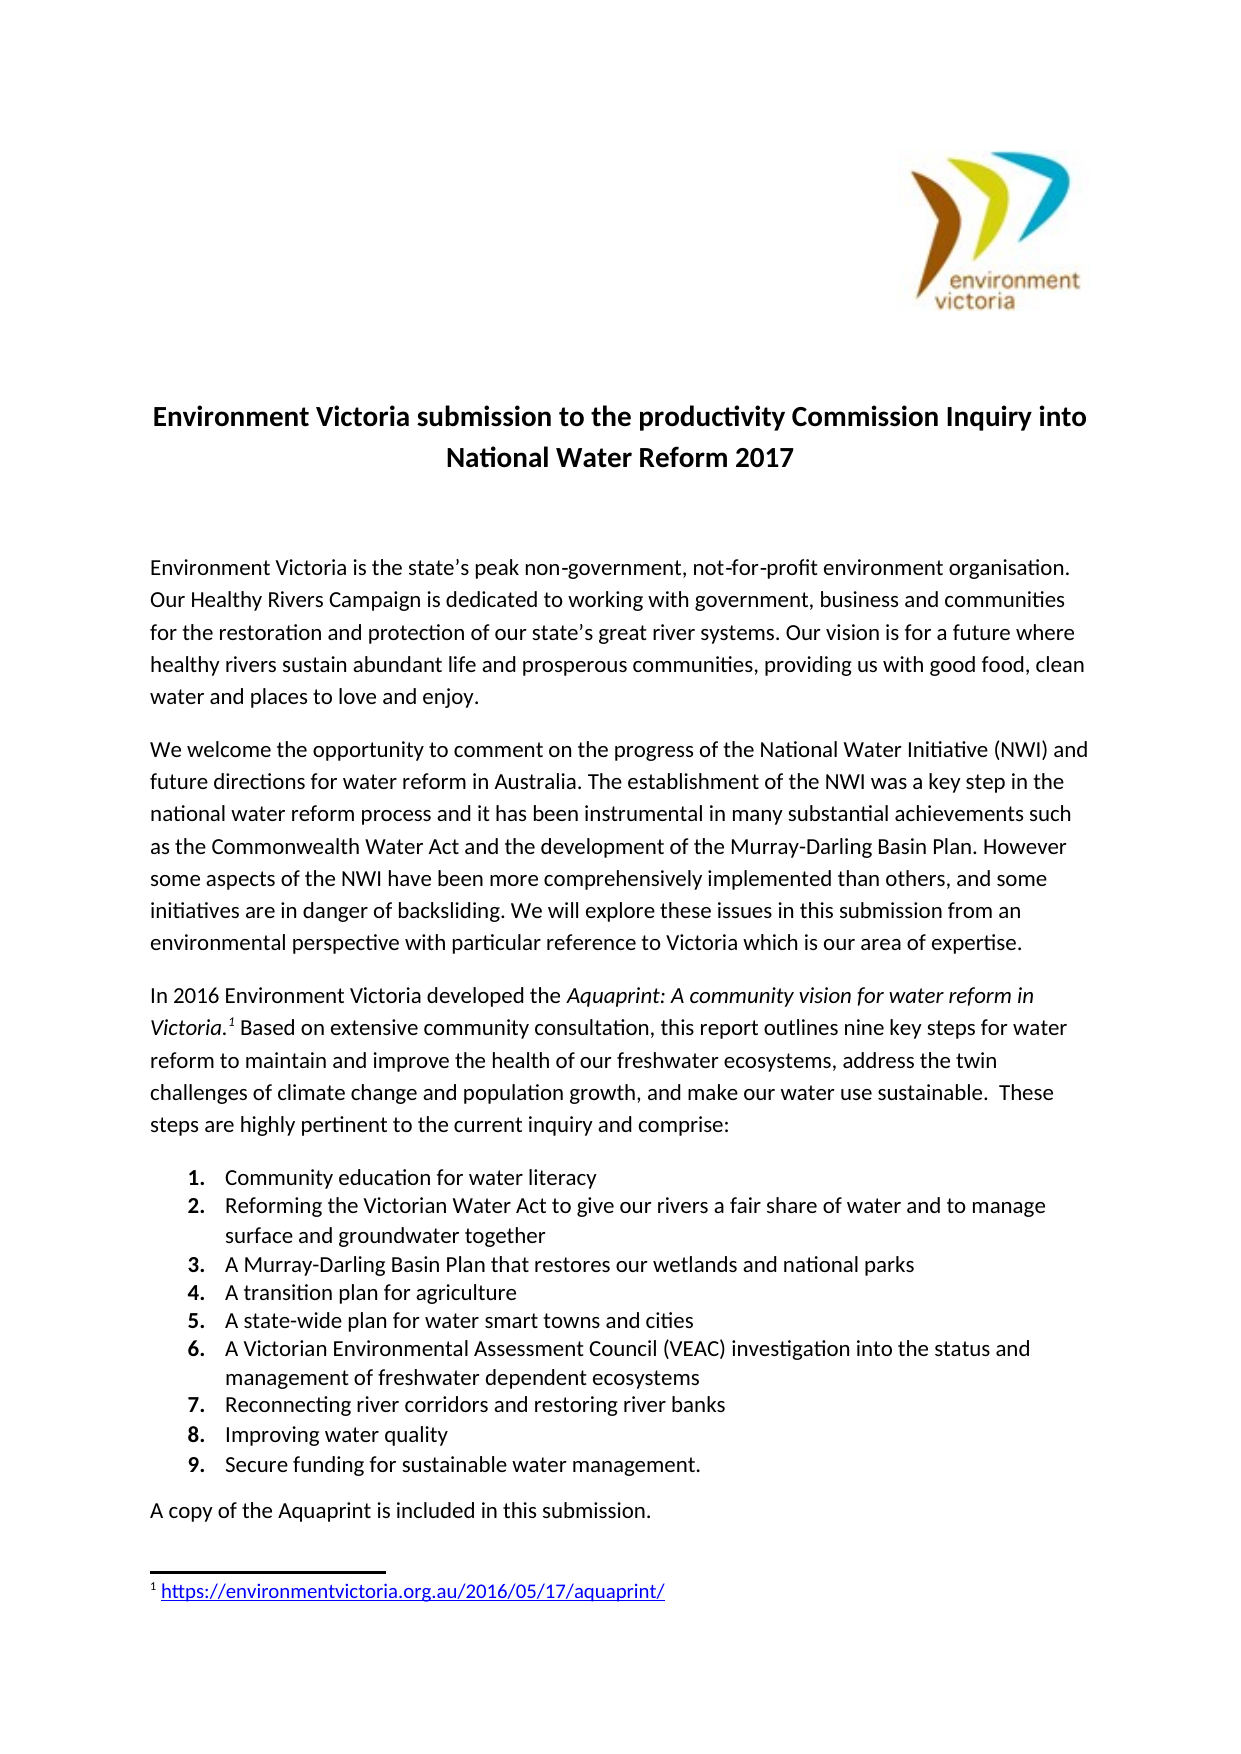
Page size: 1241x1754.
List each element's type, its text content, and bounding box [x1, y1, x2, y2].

text A copy of the Aquaprint is included in this submission. [150, 1496, 1090, 1524]
text We welcome the opportunity to comment on the progress of the National Water Initiative (NWI) and future directions for water reform in Australia. The establishment of the NWI was a key step in the national water reform process and it has been instrumental in many substantial achievements such as the Commonwealth Water Act and the development of the Murray-Darling Basin Plan. However some aspects of the NWI have been more comprehensively implemented than others, and some initiatives are in danger of backsliding. We will explore these issues in this submission from an environmental perspective with particular reference to Victoria which is our area of expertise. [150, 735, 1090, 956]
list A transition plan for agriculture [187, 1278, 1090, 1307]
list Community education for water literacy [187, 1163, 1090, 1191]
text Environment Victoria submission to the productivity Commission Inquiry into National Water Reform 2017 [150, 398, 1090, 474]
list Reforming the Victorian Water Act to give our rivers a fair share of water and to manage surface and groundwater together [187, 1191, 1090, 1249]
list A Victorian Environmental Assessment Council (VEAC) investigation into the status and management of freshwater dependent ecosystems [187, 1334, 1090, 1391]
list A Murray-Darling Basin Plan that restores our wetlands and national parks [187, 1251, 1090, 1278]
list A state-wide plan for water smart towns and cities [187, 1307, 1090, 1334]
list Improving water quality [187, 1420, 1090, 1448]
picture [898, 150, 1091, 311]
text Environment is the state’s peak non‐government, not‐f‐profit environment organisation. Our Campaign is dedicated to wking with government, business and communities f the restation and protection of our state’s great river systems. Our vision is f a future where healthy rivers sustain abundant life and prosperous communities, providing us with good food, clean water and places to love and enjoy. [150, 553, 1090, 710]
list Secure funding for sustainable water management. [187, 1450, 1090, 1478]
text In 2016 Environment Victoria developed the Aquaprint: A community vision for water reform in Victoria. Based on extensive community consultation, this report outlines nine key steps for water reform to maintain and improve the health of our freshwater ecosystems, address the twin challenges of climate change and population growth, and make our water use sustainable. These steps are highly pertinent to the current inquiry and comprise: [150, 981, 1090, 1138]
list Reconnecting river corridors and restoring river banks [187, 1391, 1090, 1419]
